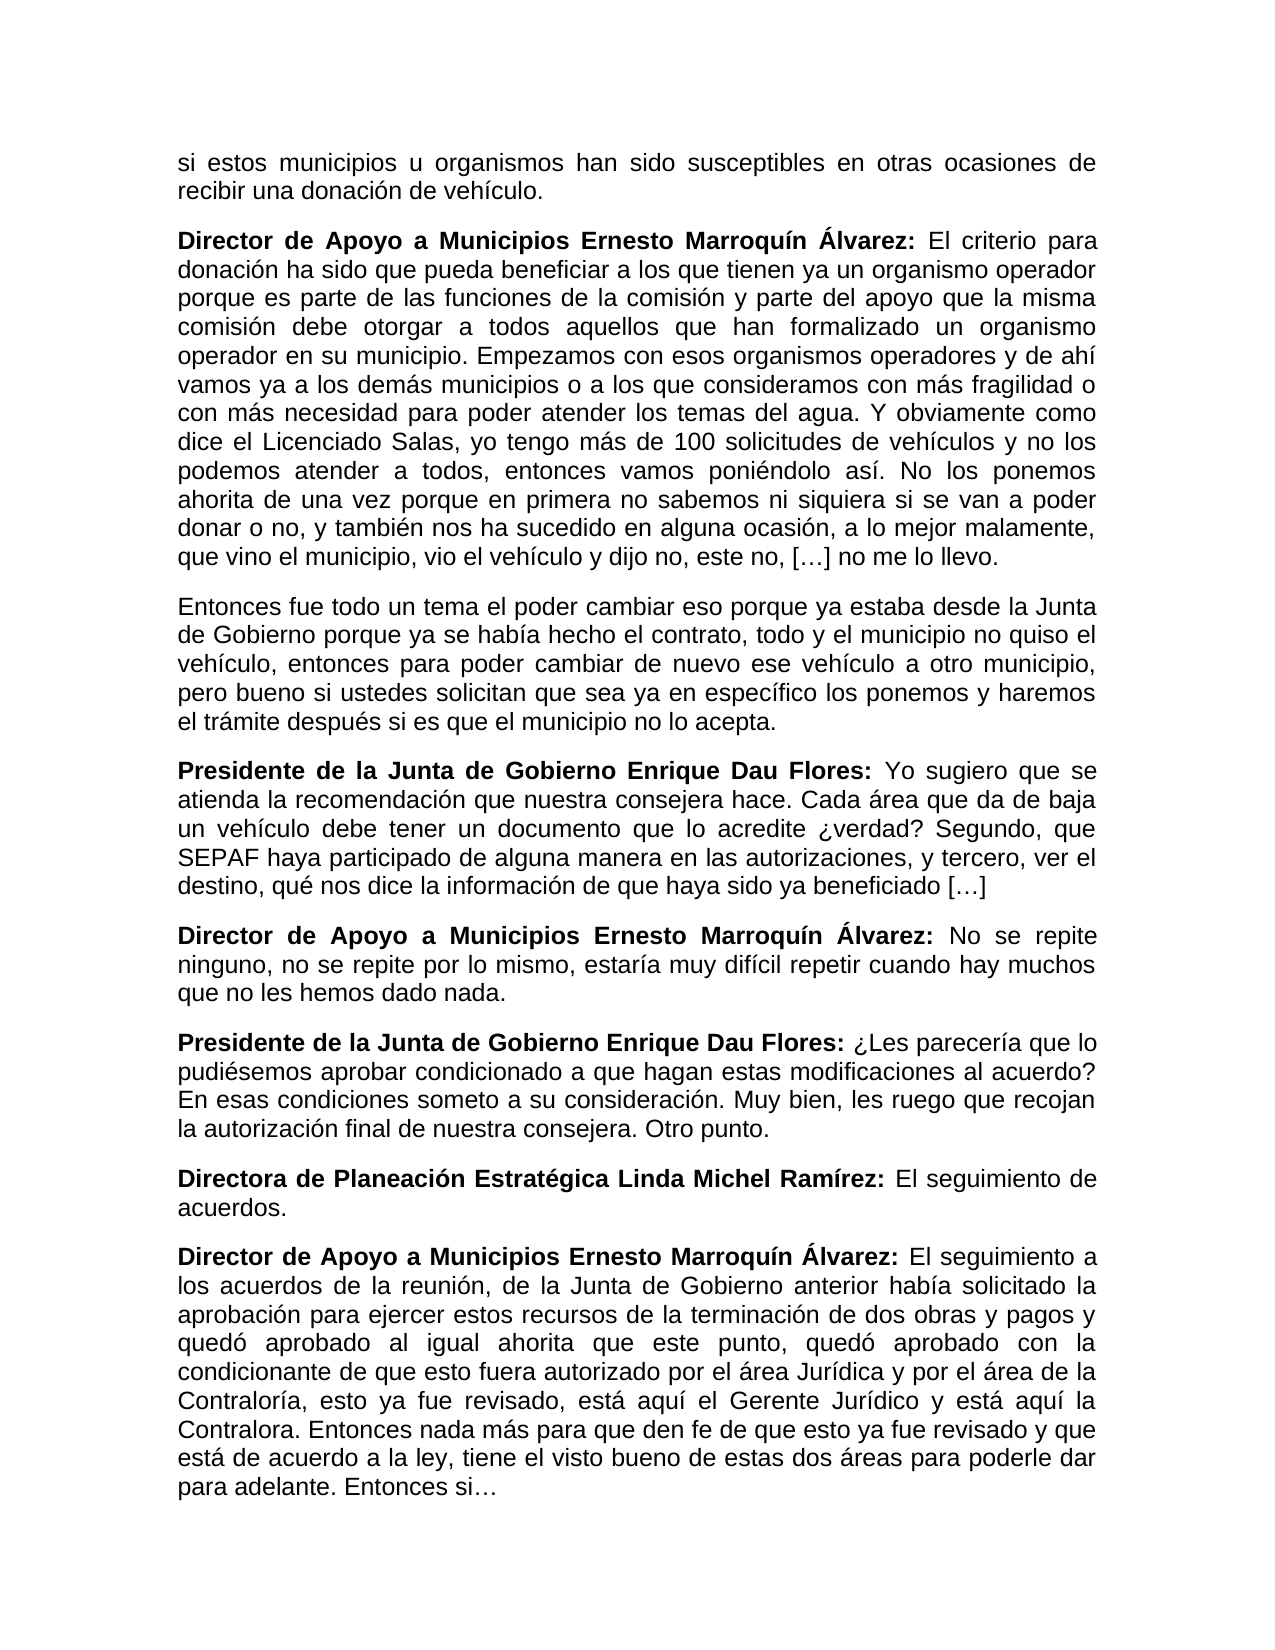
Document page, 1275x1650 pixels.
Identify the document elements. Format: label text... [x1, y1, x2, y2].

text Presidente de la Junta de Gobierno Enrique Dau Flores: ¿Les parecería que lo pudiésemos aprobar condicionado a que hagan estas modificaciones al acuerdo? En esas condiciones someto a su consideración. Muy bien, les ruego que recojan la autorización final de nuestra consejera. Otro punto. [177, 1028, 1098, 1143]
text Director de Apoyo a Municipios Ernesto Marroquín Álvarez: No se repite ninguno, no se repite por lo mismo, estaría muy difícil repetir cuando hay muchos que no les hemos dado nada. [177, 921, 1098, 1007]
text Directora de Planeación Estratégica Linda Michel Ramírez: El seguimiento de acuerdos. [177, 1164, 1098, 1221]
text Presidente de la Junta de Gobierno Enrique Dau Flores: Yo sugiero que se atienda la recomendación que nuestra consejera hace. Cada área que da de baja un vehículo debe tener un documento que lo acredite ¿verdad? Segundo, que SEPAF haya participado de alguna manera en las autorizaciones, y tercero, ver el destino, qué nos dice la información de que haya sido ya beneficiado […] [177, 756, 1098, 900]
text Director de Apoyo a Municipios Ernesto Marroquín Álvarez: El seguimiento a los acuerdos de la reunión, de la Junta de Gobierno anterior había solicitado la aprobación para ejercer estos recursos de la terminación de dos obras y pagos y quedó aprobado al igual ahorita que este punto, quedó aprobado con la condicionante de que esto fuera autorizado por el área Jurídica y por el área de la Contraloría, esto ya fue revisado, está aquí el Gerente Jurídico y está aquí la Contralora. Entonces nada más para que den fe de que esto ya fue revisado y que está de acuerdo a la ley, tiene el visto bueno de estas dos áreas para poderle dar para adelante. Entonces si… [177, 1242, 1098, 1501]
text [177, 148, 1098, 205]
text Entonces fue todo un tema el poder cambiar eso porque ya estaba desde la Junta de Gobierno porque ya se había hecho el contrato, todo y el municipio no quiso el vehículo, entonces para poder cambiar de nuevo ese vehículo a otro municipio, pero bueno si ustedes solicitan que sea ya en específico los ponemos y haremos el trámite después si es que el municipio no lo acepta. [177, 592, 1098, 736]
text Director de Apoyo a Municipios Ernesto Marroquín Álvarez: El criterio para donación ha sido que pueda beneficiar a los que tienen ya un organismo operador porque es parte de las funciones de la comisión y parte del apoyo que la misma comisión debe otorgar a todos aquellos que han formalizado un organismo operador en su municipio. Empezamos con esos organismos operadores y de ahí vamos ya a los demás municipios o a los que consideramos con más fragilidad o con más necesidad para poder atender los temas del agua. Y obviamente como dice el Licenciado Salas, yo tengo más de 100 solicitudes de vehículos y no los podemos atender a todos, entonces vamos poniéndolo así. No los ponemos ahorita de una vez porque en primera no sabemos ni siquiera si se van a poder donar o no, y también nos ha sucedido en alguna ocasión, a lo mejor malamente, que vino el municipio, vio el vehículo y dijo no, este no, […] no me lo llevo. [177, 226, 1098, 571]
